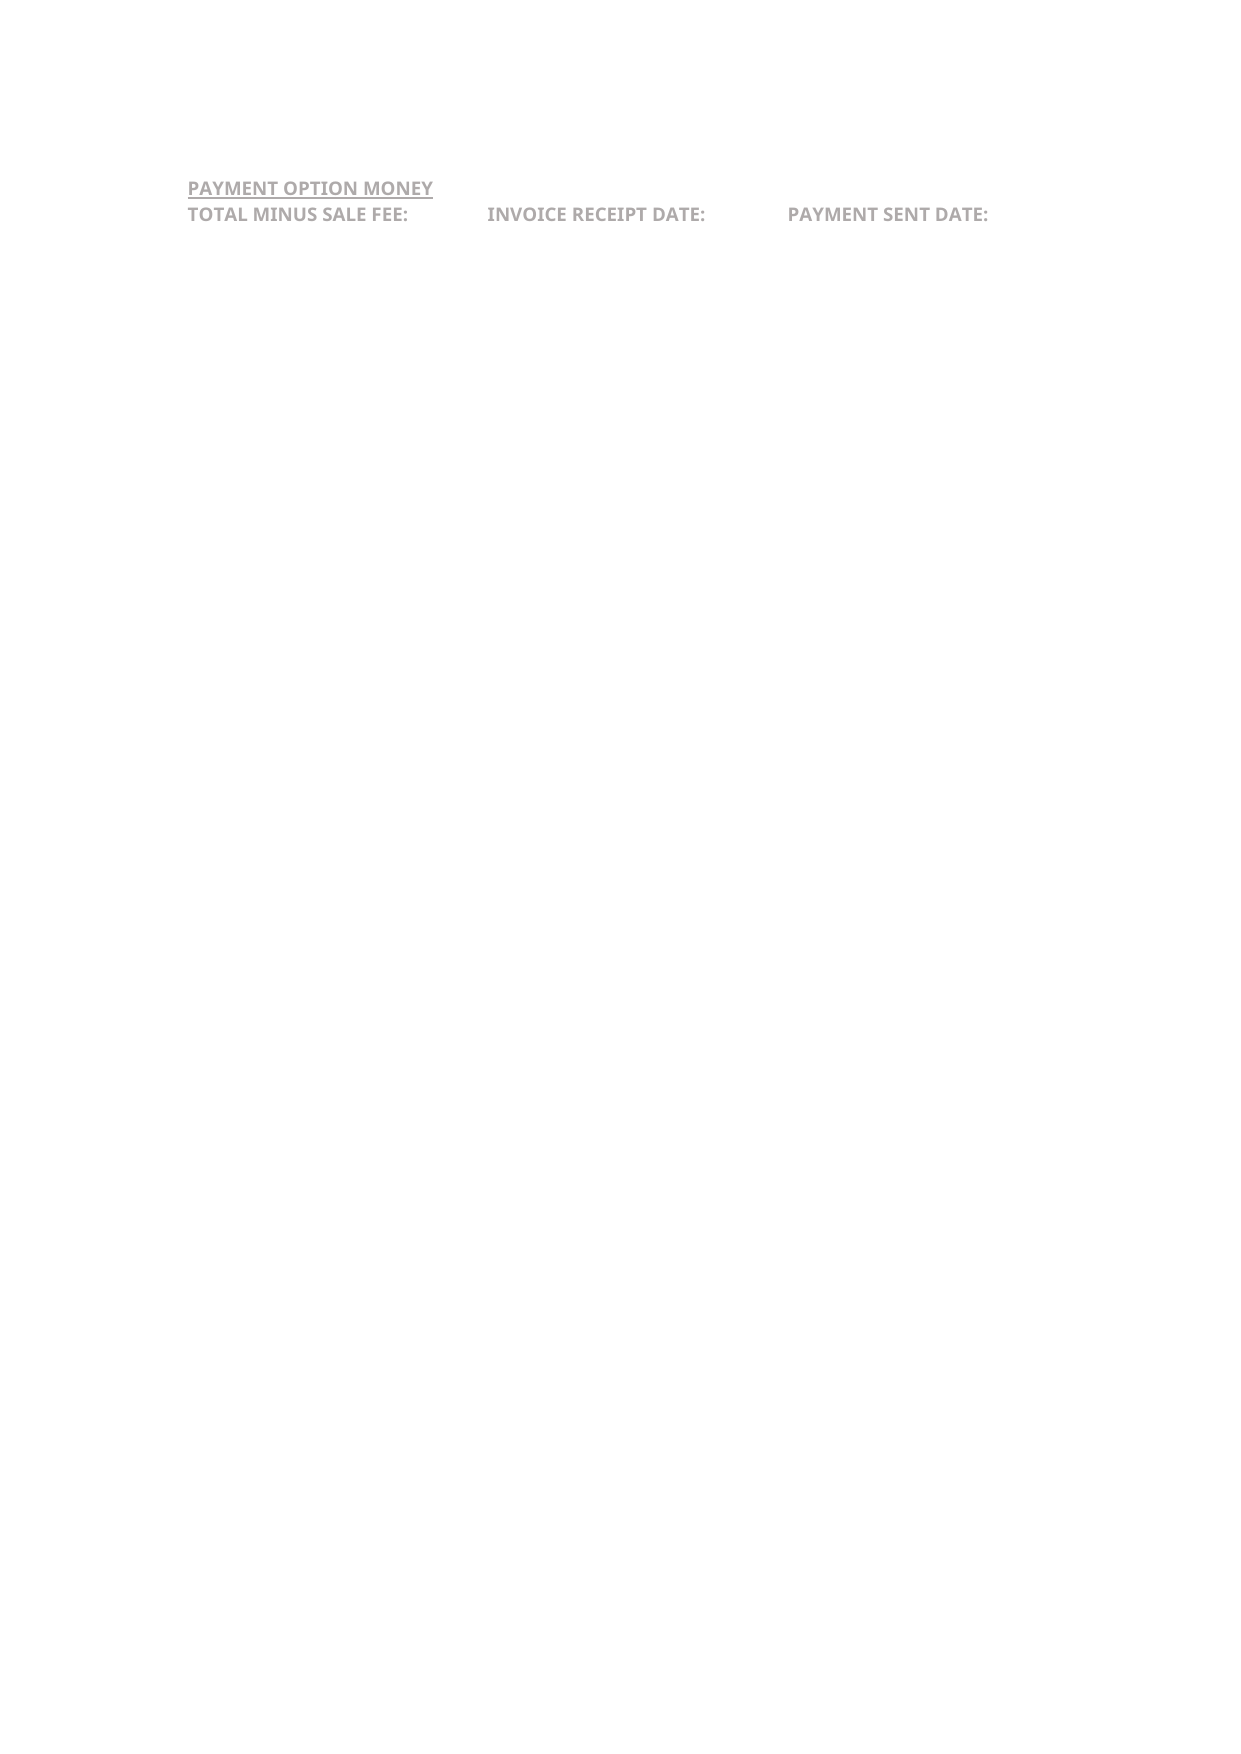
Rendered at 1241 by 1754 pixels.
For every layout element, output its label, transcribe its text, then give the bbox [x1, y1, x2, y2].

text PAYMENT OPTION MONEY [187, 176, 1053, 201]
text TOTAL MINUS SALE FEE: INVOICE RECEIPT DATE: PAYMENT SENT DATE: [187, 201, 1053, 227]
